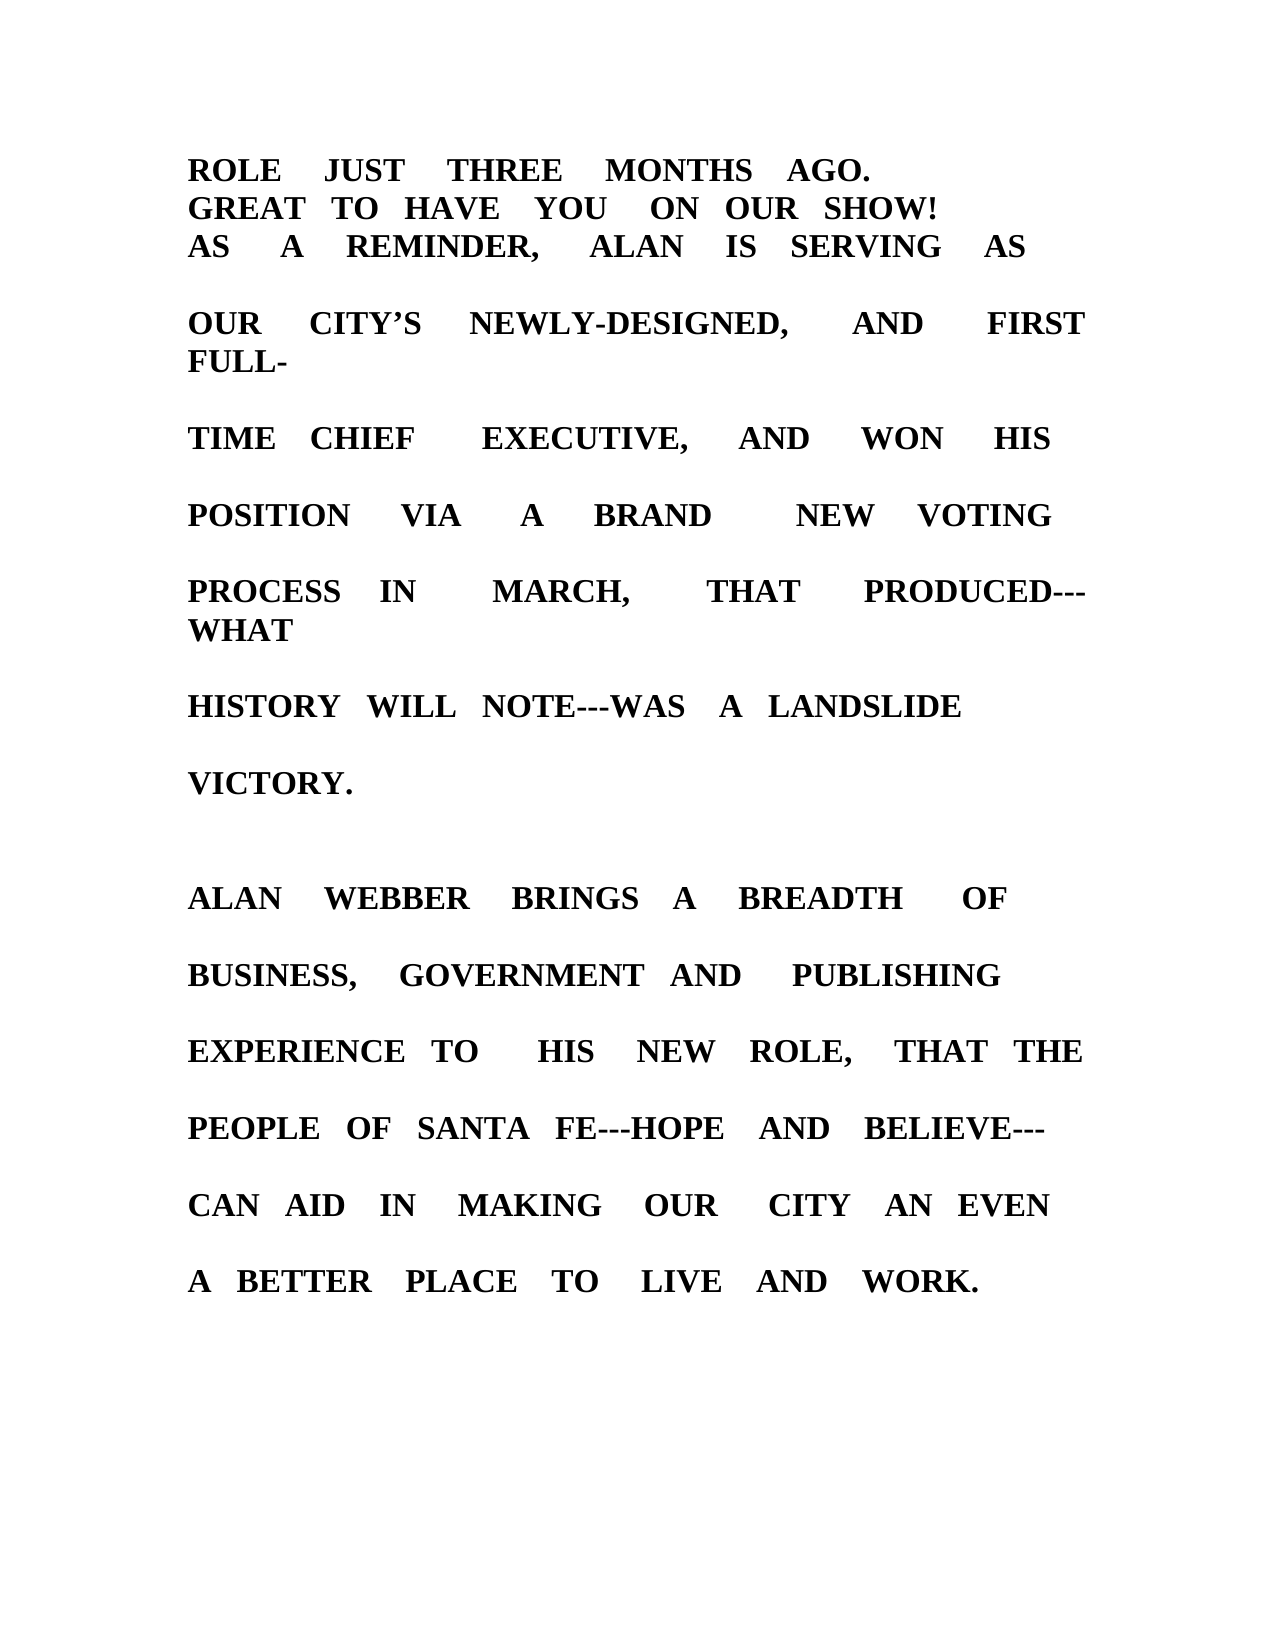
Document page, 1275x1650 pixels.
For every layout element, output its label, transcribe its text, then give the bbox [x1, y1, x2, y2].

text VICTORY. [187, 763, 1087, 802]
text GREAT TO HAVE YOU ON OUR SHOW! [187, 188, 1087, 227]
text BUSINESS, GOVERNMENT AND PUBLISHING [187, 955, 1087, 993]
text ALAN WEBBER BRINGS A BREADTH OF [187, 878, 1087, 917]
text CAN AID IN MAKING OUR CITY AN EVEN [187, 1185, 1087, 1223]
text TIME CHIEF EXECUTIVE, AND WON HIS [187, 418, 1087, 457]
text PROCESS IN MARCH, THAT PRODUCED---WHAT [187, 572, 1087, 648]
text ROLE JUST THREE MONTHS AGO. [187, 150, 1087, 188]
text HISTORY WILL NOTE---WAS A LANDSLIDE [187, 687, 1087, 725]
text A BETTER PLACE TO LIVE AND WORK. [187, 1262, 1087, 1300]
text PEOPLE OF SANTA FE---HOPE AND BELIEVE--- [187, 1108, 1087, 1147]
text OUR CITY’S NEWLY-DESIGNED, AND FIRST FULL- [187, 303, 1087, 380]
text POSITION VIA A BRAND NEW VOTING [187, 495, 1087, 533]
text AS A REMINDER, ALAN IS SERVING AS [187, 227, 1087, 265]
text EXPERIENCE TO HIS NEW ROLE, THAT THE [187, 1032, 1087, 1070]
